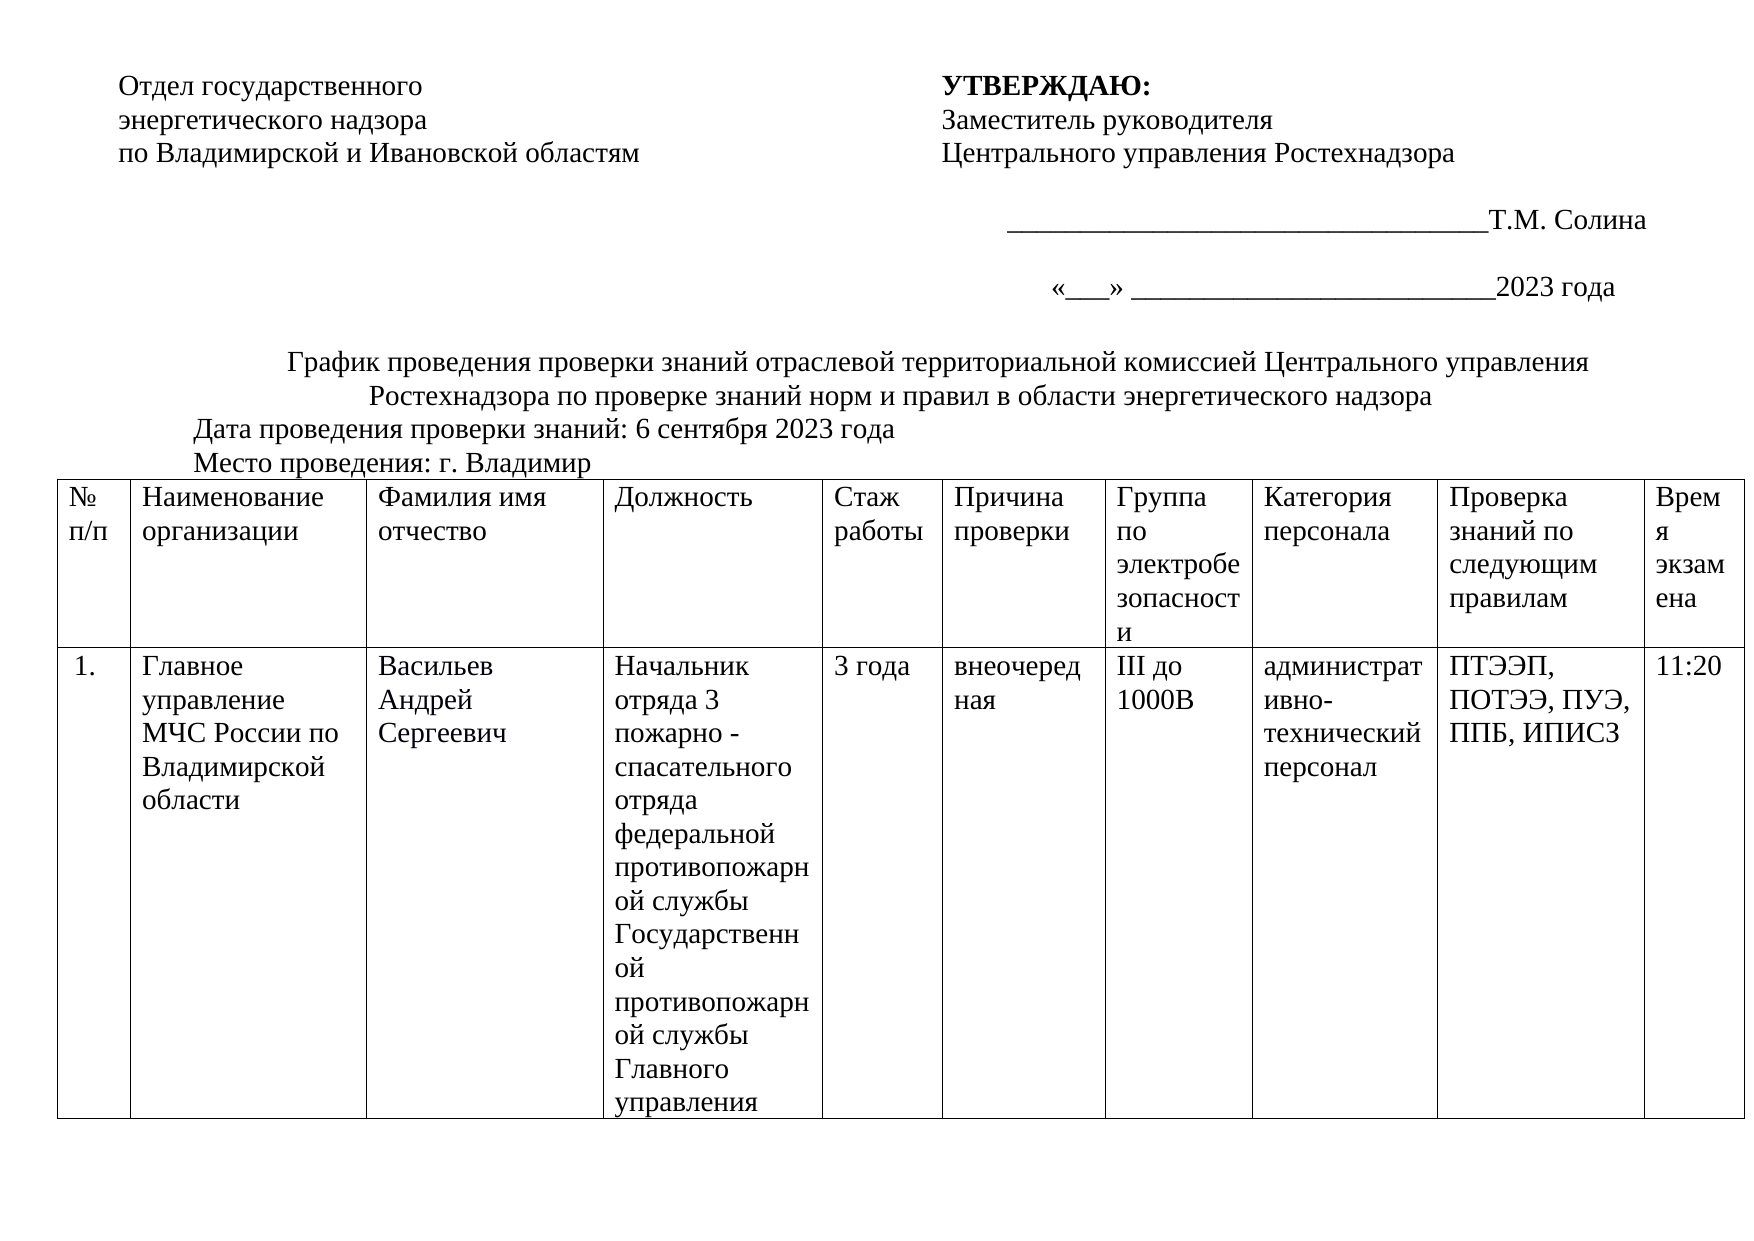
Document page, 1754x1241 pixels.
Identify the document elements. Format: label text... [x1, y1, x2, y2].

table_header Причина проверки [943, 480, 1105, 647]
table_header УТВЕРЖДАЮ: Заместитель руководителя Центрального управления Ростехнадзора _________________________________Т.М. Солина «___» _________________________2023 года [930, 35, 1683, 316]
table_header Должность [604, 480, 822, 647]
text График проведения проверки знаний отраслевой территориальной комиссией Центрального управления Ростехнадзора по проверке знаний норм и правил в области энергетического надзора [118, 344, 1683, 411]
table_header Категория персонала [1253, 480, 1437, 647]
table_header № п/п [58, 480, 130, 647]
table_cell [131, 648, 366, 1118]
table_header Отдел государственного энергетического надзора по Владимирской и Ивановской областям [107, 35, 930, 316]
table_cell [1438, 648, 1644, 1118]
table_header Стаж работы [823, 480, 942, 647]
table_cell [58, 648, 130, 1118]
text Дата проведения проверки знаний: 6 сентября 2023 года [118, 411, 1683, 445]
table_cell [1253, 648, 1437, 1118]
table_header Группа по электробезопасности [1106, 480, 1252, 647]
table_header Время экзамена [1645, 480, 1744, 647]
text Место проведения: г. Владимир [118, 445, 1683, 478]
table_header Фамилия имя отчество [367, 480, 603, 647]
table_cell 11:20 [1645, 648, 1744, 1118]
table_cell внеочередная [943, 648, 1105, 1118]
table_header Наименование организации [131, 480, 366, 647]
table_cell 3 года [823, 648, 942, 1118]
table_header Проверка знаний по следующим правилам [1438, 480, 1644, 647]
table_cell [604, 648, 822, 1118]
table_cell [367, 648, 603, 1118]
table_cell III до 1000В [1106, 648, 1252, 1118]
